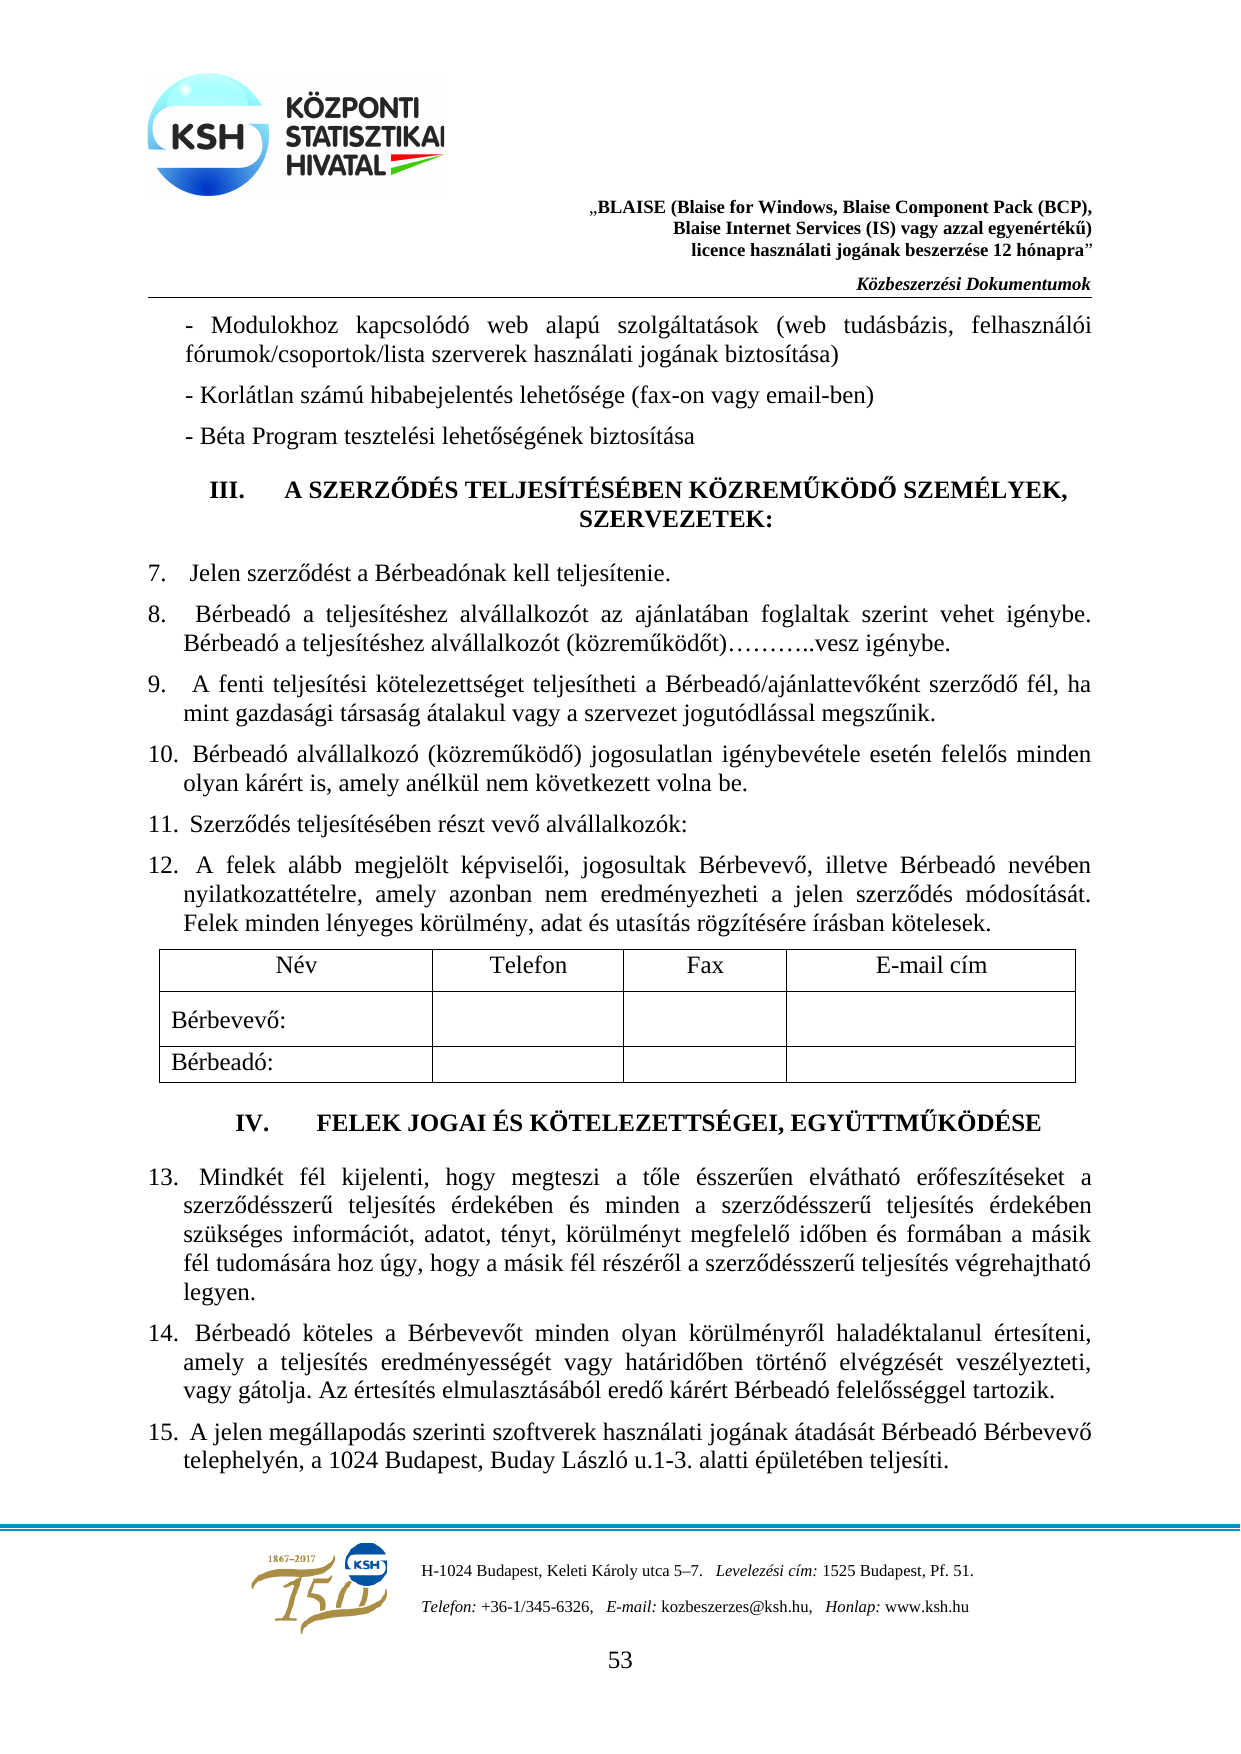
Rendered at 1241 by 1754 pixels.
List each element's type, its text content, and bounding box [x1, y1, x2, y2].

list A felek alább megjelölt képviselői, jogosultak Bérbevevő, illetve Bérbeadó nevében nyilatkozattételre, amely azonban nem eredményezheti a jelen szerződés módosítását. Felek minden lényeges körülmény, adat és utasítás rögzítésére írásban kötelesek. [148, 850, 1092, 936]
table_header E-mail cím [787, 950, 1075, 991]
list Szerződés teljesítésében részt vevő alvállalkozók: [148, 809, 1092, 838]
list Bérbeadó a teljesítéshez alvállalkozót az ajánlatában foglaltak szerint vehet igénybe. Bérbeadó a teljesítéshez alvállalkozót (közreműködőt)………..vesz igénybe. [148, 599, 1092, 656]
table_cell [624, 992, 786, 1046]
table_cell [787, 992, 1075, 1046]
table_header Név [160, 950, 432, 991]
list Jelen szerződést a Bérbeadónak kell teljesítenie. [148, 558, 1092, 586]
picture [251, 1543, 388, 1634]
text - Béta Program tesztelési lehetőségének biztosítása [185, 421, 1092, 450]
table_cell Bérbevevő: [160, 992, 432, 1046]
list Bérbeadó alvállalkozó (közreműködő) jogosulatlan igénybevétele esetén felelős minden olyan kárért is, amely anélkül nem következett volna be. [148, 739, 1092, 796]
list A fenti teljesítési kötelezettséget teljesítheti a Bérbeadó/ajánlattevőként szerződő fél, ha mint gazdasági társaság átalakul vagy a szervezet jogutódlással megszűnik. [148, 669, 1092, 726]
table_cell [433, 992, 623, 1046]
list A jelen megállapodás szerinti szoftverek használati jogának átadását Bérbeadó Bérbevevő telephelyén, a 1024 Budapest, Buday László u.1-3. alatti épületében teljesíti. [148, 1417, 1092, 1474]
table_header Fax [624, 950, 786, 991]
table_header Telefon [433, 950, 623, 991]
list Felek jogai és kötelezettségei, együttműködése [185, 1108, 1092, 1137]
table_cell [433, 1047, 623, 1082]
list Bérbeadó köteles a Bérbevevőt minden olyan körülményről haladéktalanul értesíteni, amely a teljesítés eredményességét vagy határidőben történő elvégzését veszélyezteti, vagy gátolja. Az értesítés elmulasztásából eredő kárért Bérbeadó felelősséggel tartozik. [148, 1318, 1092, 1404]
text - Korlátlan számú hibabejelentés lehetősége (fax-on vagy email-ben) [185, 380, 1092, 409]
table_cell [624, 1047, 786, 1082]
list A szerződés teljesítésében közreműködő személyek, szervezetek: [185, 475, 1092, 533]
list Mindkét fél kijelenti, hogy megteszi a tőle ésszerűen elvátható erőfeszítéseket a szerződésszerű teljesítés érdekében és minden a szerződésszerű teljesítés érdekében szükséges információt, adatot, tényt, körülményt megfelelő időben és formában a másik fél tudomására hoz úgy, hogy a másik fél részéről a szerződésszerű teljesítés végrehajtható legyen. [148, 1162, 1092, 1306]
table_cell Bérbeadó: [160, 1047, 432, 1082]
text - Modulokhoz kapcsolódó web alapú szolgáltatások (web tudásbázis, felhasználói fórumok/csoportok/lista szerverek használati jogának biztosítása) [185, 310, 1092, 368]
picture [147, 73, 445, 196]
table_cell [787, 1047, 1075, 1082]
